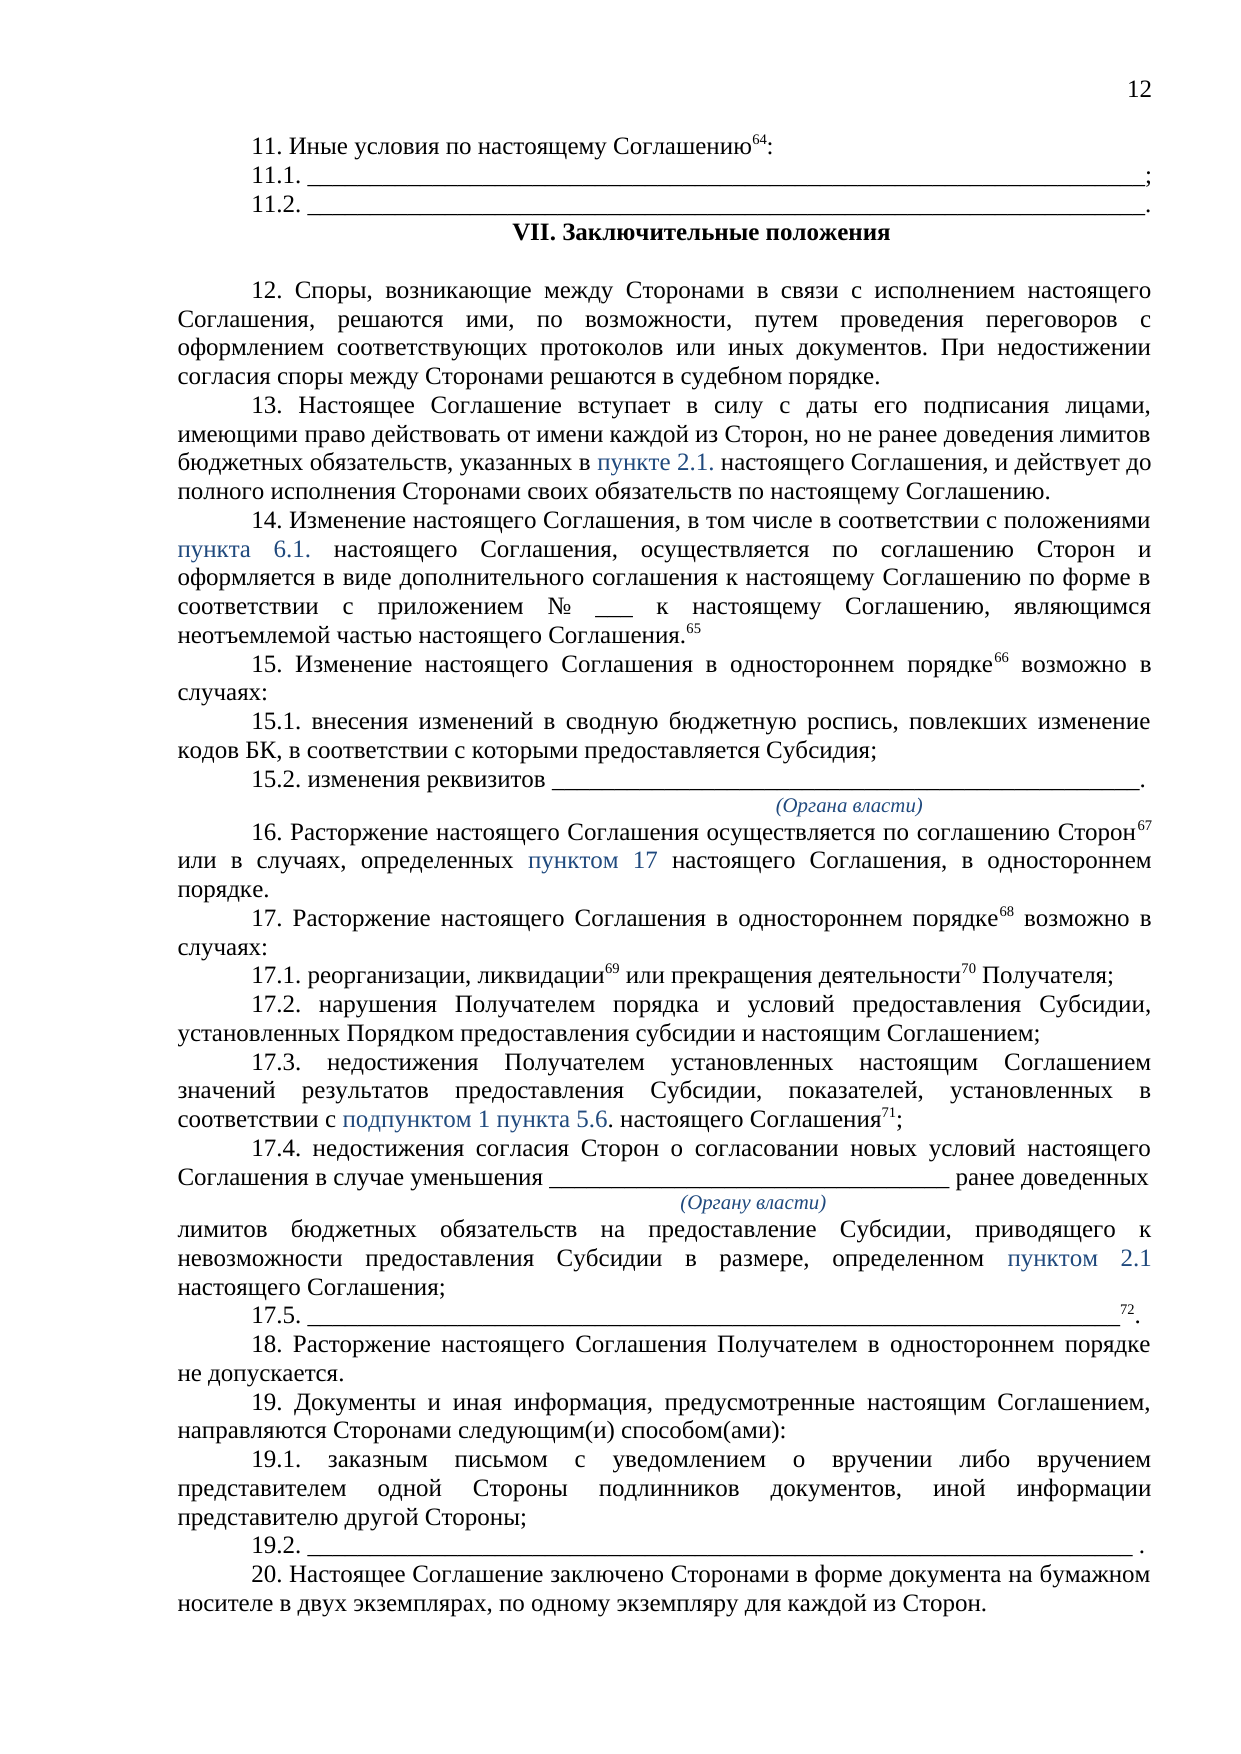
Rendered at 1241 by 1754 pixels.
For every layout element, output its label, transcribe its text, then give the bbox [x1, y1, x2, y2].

text 11.1. ___________________________________________________________________; [177, 160, 1152, 189]
text 19.1. заказным письмом с уведомлением о вручении либо вручением представителем одной Стороны подлинников документов, иной информации представителю другой Стороны; [177, 1444, 1152, 1531]
text лимитов бюджетных обязательств на предоставление Субсидии, приводящего к невозможности предоставления Субсидии в размере, определенном пунктом 2.1 настоящего Соглашения; [177, 1214, 1152, 1301]
text 17. Расторжение настоящего Соглашения в одностороннем порядке возможно в случаях: [177, 903, 1152, 960]
text 17.3. недостижения Получателем установленных настоящим Соглашением значений результатов предоставления Субсидии, показателей, установленных в соответствии с подпунктом 1 пункта 5.6. настоящего Соглашения; [177, 1047, 1152, 1133]
text VII. Заключительные положения [177, 217, 1152, 246]
text 17.1. реорганизации, ликвидации или прекращения деятельности Получателя; [177, 960, 1152, 989]
text 18. Расторжение настоящего Соглашения Получателем в одностороннем порядке не допускается. [177, 1329, 1152, 1387]
text 15.2. изменения реквизитов _______________________________________________. [177, 764, 1152, 792]
text 12. Споры, возникающие между Сторонами в связи с исполнением настоящего Соглашения, решаются ими, по возможности, путем проведения переговоров с оформлением соответствующих протоколов или иных документов. При недостижении согласия споры между Сторонами решаются в судебном порядке. [177, 275, 1152, 390]
text 16. Расторжение настоящего Соглашения осуществляется по соглашению Сторон или в случаях, определенных пунктом 17 настоящего Соглашения, в одностороннем порядке. [177, 817, 1152, 903]
text 11. Иные условия по настоящему Соглашению: [177, 131, 1152, 160]
text 13. Настоящее Соглашение вступает в силу с даты его подписания лицами, имеющими право действовать от имени каждой из Сторон, но не ранее доведения лимитов бюджетных обязательств, указанных в пункте 2.1. настоящего Соглашения, и действует до полного исполнения Сторонами своих обязательств по настоящему Соглашению. [177, 390, 1152, 505]
text 15. Изменение настоящего Соглашения в одностороннем порядке возможно в случаях: [177, 649, 1152, 706]
text (Органа власти) [546, 792, 1152, 817]
text 17.2. нарушения Получателем порядка и условий предоставления Субсидии, установленных Порядком предоставления субсидии и настоящим Соглашением; [177, 989, 1152, 1047]
text 14. Изменение настоящего Соглашения, в том числе в соответствии с положениями пункта 6.1. настоящего Соглашения, осуществляется по соглашению Сторон и оформляется в виде дополнительного соглашения к настоящему Соглашению по форме в соответствии с приложением № ___ к настоящему Соглашению, являющимся неотъемлемой частью настоящего Соглашения. [177, 505, 1152, 649]
text 17.5. _________________________________________________________________. [177, 1301, 1152, 1329]
text 17.4. недостижения согласия Сторон о согласовании новых условий настоящего Соглашения в случае уменьшения ________________________________ ранее доведенных [177, 1133, 1152, 1190]
text 19.2. __________________________________________________________________ . [177, 1531, 1152, 1559]
text 11.2. ___________________________________________________________________. [177, 189, 1152, 217]
text 19. Документы и иная информация, предусмотренные настоящим Соглашением, направляются Сторонами следующим(и) способом(ами): [177, 1387, 1152, 1444]
text (Органу власти) [546, 1190, 960, 1214]
text 20. Настоящее Соглашение заключено Сторонами в форме документа на бумажном носителе в двух экземплярах, по одному экземпляру для каждой из Сторон. [177, 1559, 1152, 1617]
text 15.1. внесения изменений в сводную бюджетную роспись, повлекших изменение кодов БК, в соответствии с которыми предоставляется Субсидия; [177, 706, 1152, 764]
